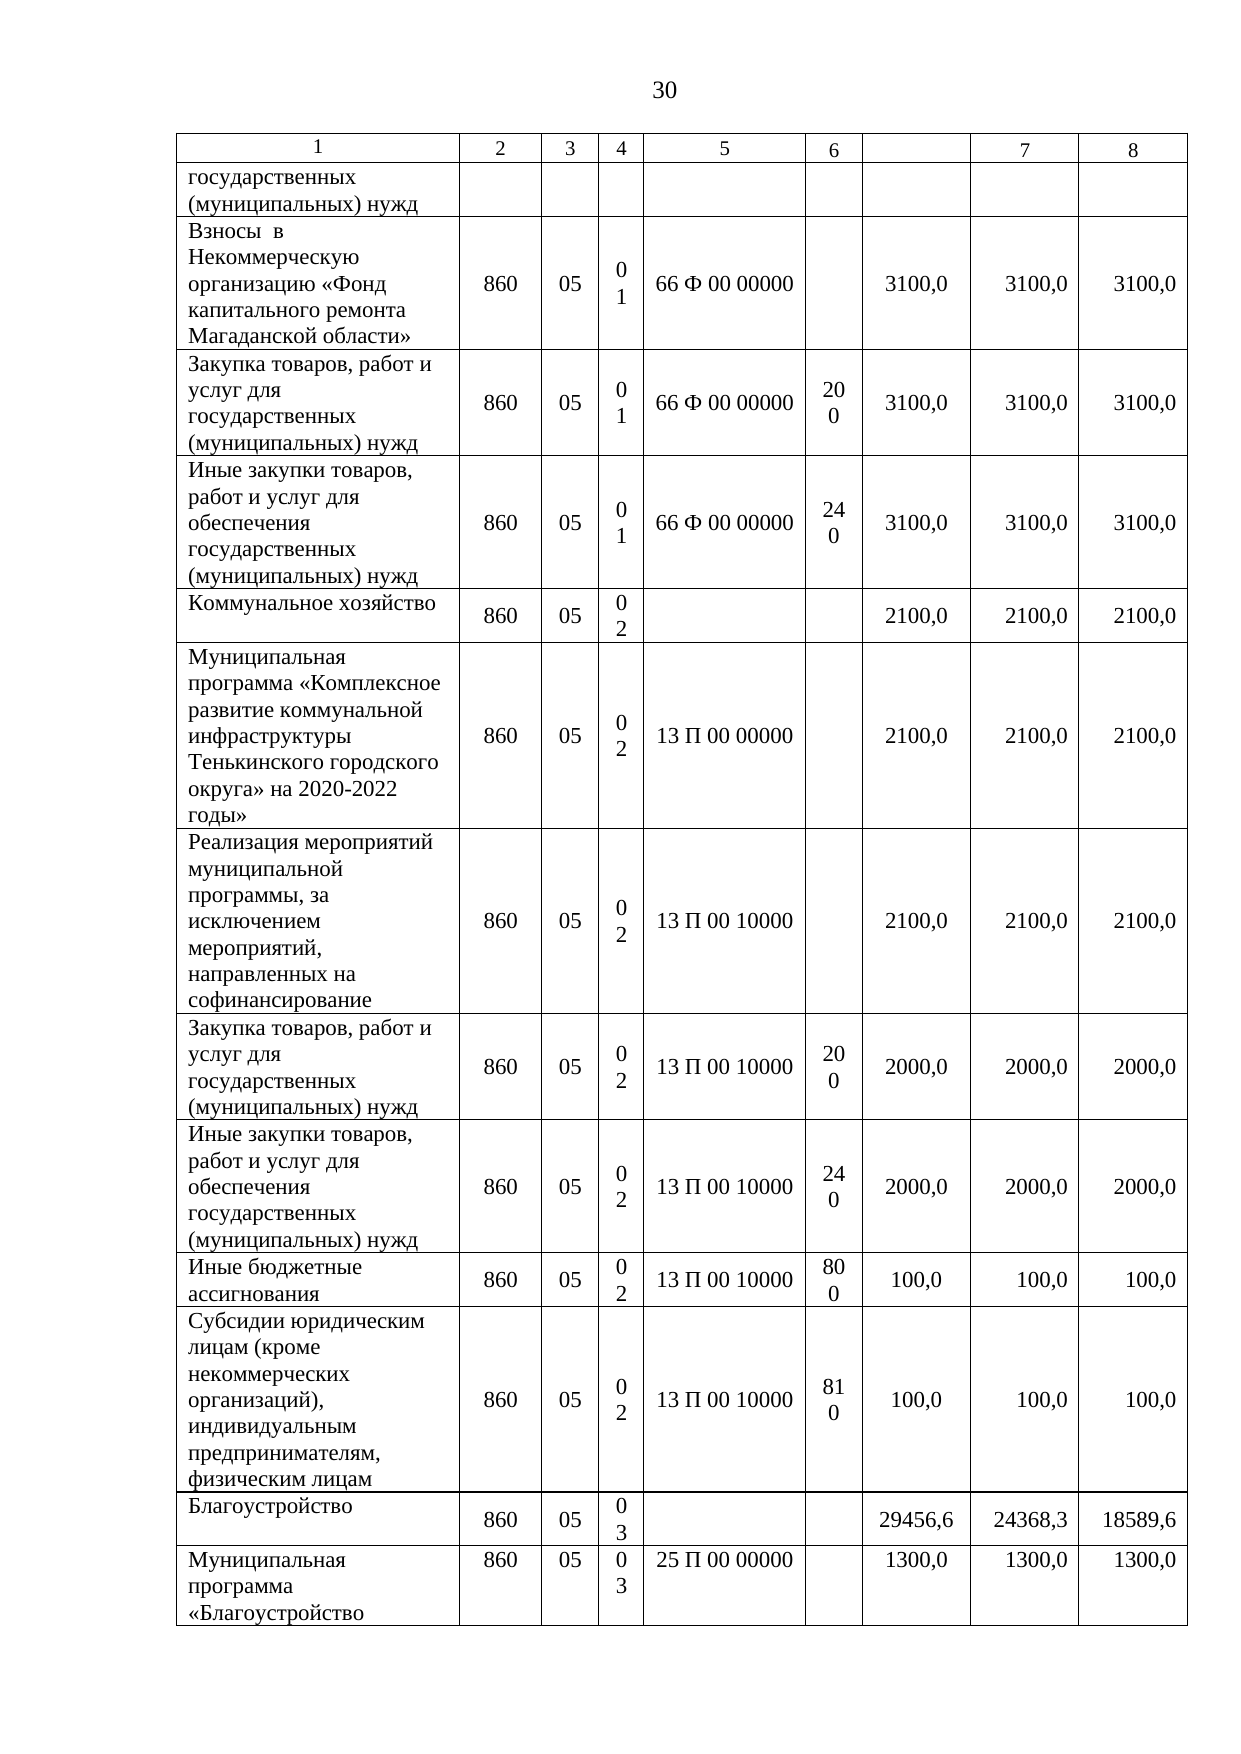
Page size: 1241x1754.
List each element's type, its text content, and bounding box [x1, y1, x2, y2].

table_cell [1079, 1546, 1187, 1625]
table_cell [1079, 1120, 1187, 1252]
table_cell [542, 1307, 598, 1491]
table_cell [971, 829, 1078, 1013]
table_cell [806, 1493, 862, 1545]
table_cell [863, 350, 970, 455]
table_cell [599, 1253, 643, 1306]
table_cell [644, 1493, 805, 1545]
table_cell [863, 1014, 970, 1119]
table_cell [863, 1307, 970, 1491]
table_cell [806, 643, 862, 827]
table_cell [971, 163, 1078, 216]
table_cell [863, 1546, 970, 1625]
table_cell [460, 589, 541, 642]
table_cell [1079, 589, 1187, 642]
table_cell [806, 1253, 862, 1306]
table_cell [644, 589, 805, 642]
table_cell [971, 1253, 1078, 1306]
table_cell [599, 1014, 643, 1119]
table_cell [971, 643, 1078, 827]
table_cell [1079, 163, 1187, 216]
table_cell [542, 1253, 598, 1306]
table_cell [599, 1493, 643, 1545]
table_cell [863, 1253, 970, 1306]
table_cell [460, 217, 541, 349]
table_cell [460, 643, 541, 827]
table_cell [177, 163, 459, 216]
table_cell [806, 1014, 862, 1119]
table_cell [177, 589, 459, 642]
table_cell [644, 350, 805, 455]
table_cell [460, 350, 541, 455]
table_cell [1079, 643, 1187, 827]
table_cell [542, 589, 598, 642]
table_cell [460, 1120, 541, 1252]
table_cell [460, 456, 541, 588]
table_header 5 [644, 134, 805, 162]
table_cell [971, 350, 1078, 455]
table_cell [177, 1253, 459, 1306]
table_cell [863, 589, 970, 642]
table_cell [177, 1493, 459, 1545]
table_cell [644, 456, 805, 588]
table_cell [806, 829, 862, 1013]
table_header 8 [1079, 134, 1187, 162]
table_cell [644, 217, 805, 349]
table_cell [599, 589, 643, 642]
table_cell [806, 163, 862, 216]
table_header 7 [971, 134, 1078, 162]
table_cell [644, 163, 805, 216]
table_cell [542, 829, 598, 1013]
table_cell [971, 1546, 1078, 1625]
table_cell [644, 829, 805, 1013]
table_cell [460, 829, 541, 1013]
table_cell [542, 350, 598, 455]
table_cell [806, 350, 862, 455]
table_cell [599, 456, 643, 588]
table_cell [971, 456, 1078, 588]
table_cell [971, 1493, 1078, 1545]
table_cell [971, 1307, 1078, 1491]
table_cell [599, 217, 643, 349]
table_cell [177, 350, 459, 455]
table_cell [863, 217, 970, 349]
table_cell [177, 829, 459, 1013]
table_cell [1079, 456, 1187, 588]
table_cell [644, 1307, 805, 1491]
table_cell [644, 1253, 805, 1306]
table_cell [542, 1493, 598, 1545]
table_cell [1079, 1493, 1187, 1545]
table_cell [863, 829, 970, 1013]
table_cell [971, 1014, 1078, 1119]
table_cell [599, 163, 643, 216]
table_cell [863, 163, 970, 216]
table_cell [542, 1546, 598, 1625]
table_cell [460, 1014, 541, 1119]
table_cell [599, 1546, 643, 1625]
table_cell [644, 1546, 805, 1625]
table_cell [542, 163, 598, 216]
table_header [863, 134, 970, 162]
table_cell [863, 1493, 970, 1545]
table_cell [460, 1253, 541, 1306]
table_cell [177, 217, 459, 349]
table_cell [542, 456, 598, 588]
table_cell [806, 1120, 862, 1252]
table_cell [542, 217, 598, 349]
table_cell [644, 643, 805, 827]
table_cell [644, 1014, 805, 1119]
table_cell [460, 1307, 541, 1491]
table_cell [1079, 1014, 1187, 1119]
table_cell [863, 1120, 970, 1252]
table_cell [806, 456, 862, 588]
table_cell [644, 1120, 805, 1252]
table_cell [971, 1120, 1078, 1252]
table_header 1 [177, 134, 459, 162]
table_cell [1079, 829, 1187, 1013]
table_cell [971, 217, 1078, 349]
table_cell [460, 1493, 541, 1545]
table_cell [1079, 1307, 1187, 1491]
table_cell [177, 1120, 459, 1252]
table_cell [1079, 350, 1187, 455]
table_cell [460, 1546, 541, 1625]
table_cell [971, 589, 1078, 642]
table_header 2 [460, 134, 541, 162]
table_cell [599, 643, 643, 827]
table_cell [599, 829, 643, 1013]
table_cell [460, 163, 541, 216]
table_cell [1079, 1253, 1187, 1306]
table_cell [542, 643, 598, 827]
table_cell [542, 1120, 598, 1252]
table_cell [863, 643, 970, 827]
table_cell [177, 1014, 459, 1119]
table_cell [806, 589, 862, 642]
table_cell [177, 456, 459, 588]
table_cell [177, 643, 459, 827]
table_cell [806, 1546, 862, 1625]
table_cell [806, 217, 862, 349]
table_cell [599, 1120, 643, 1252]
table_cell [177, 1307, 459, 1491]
table_header 4 [599, 134, 643, 162]
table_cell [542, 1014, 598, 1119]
table_header 3 [542, 134, 598, 162]
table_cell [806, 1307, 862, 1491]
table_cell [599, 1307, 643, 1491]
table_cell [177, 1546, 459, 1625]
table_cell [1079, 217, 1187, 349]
table_header 6 [806, 134, 862, 162]
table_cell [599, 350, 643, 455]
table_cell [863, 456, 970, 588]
